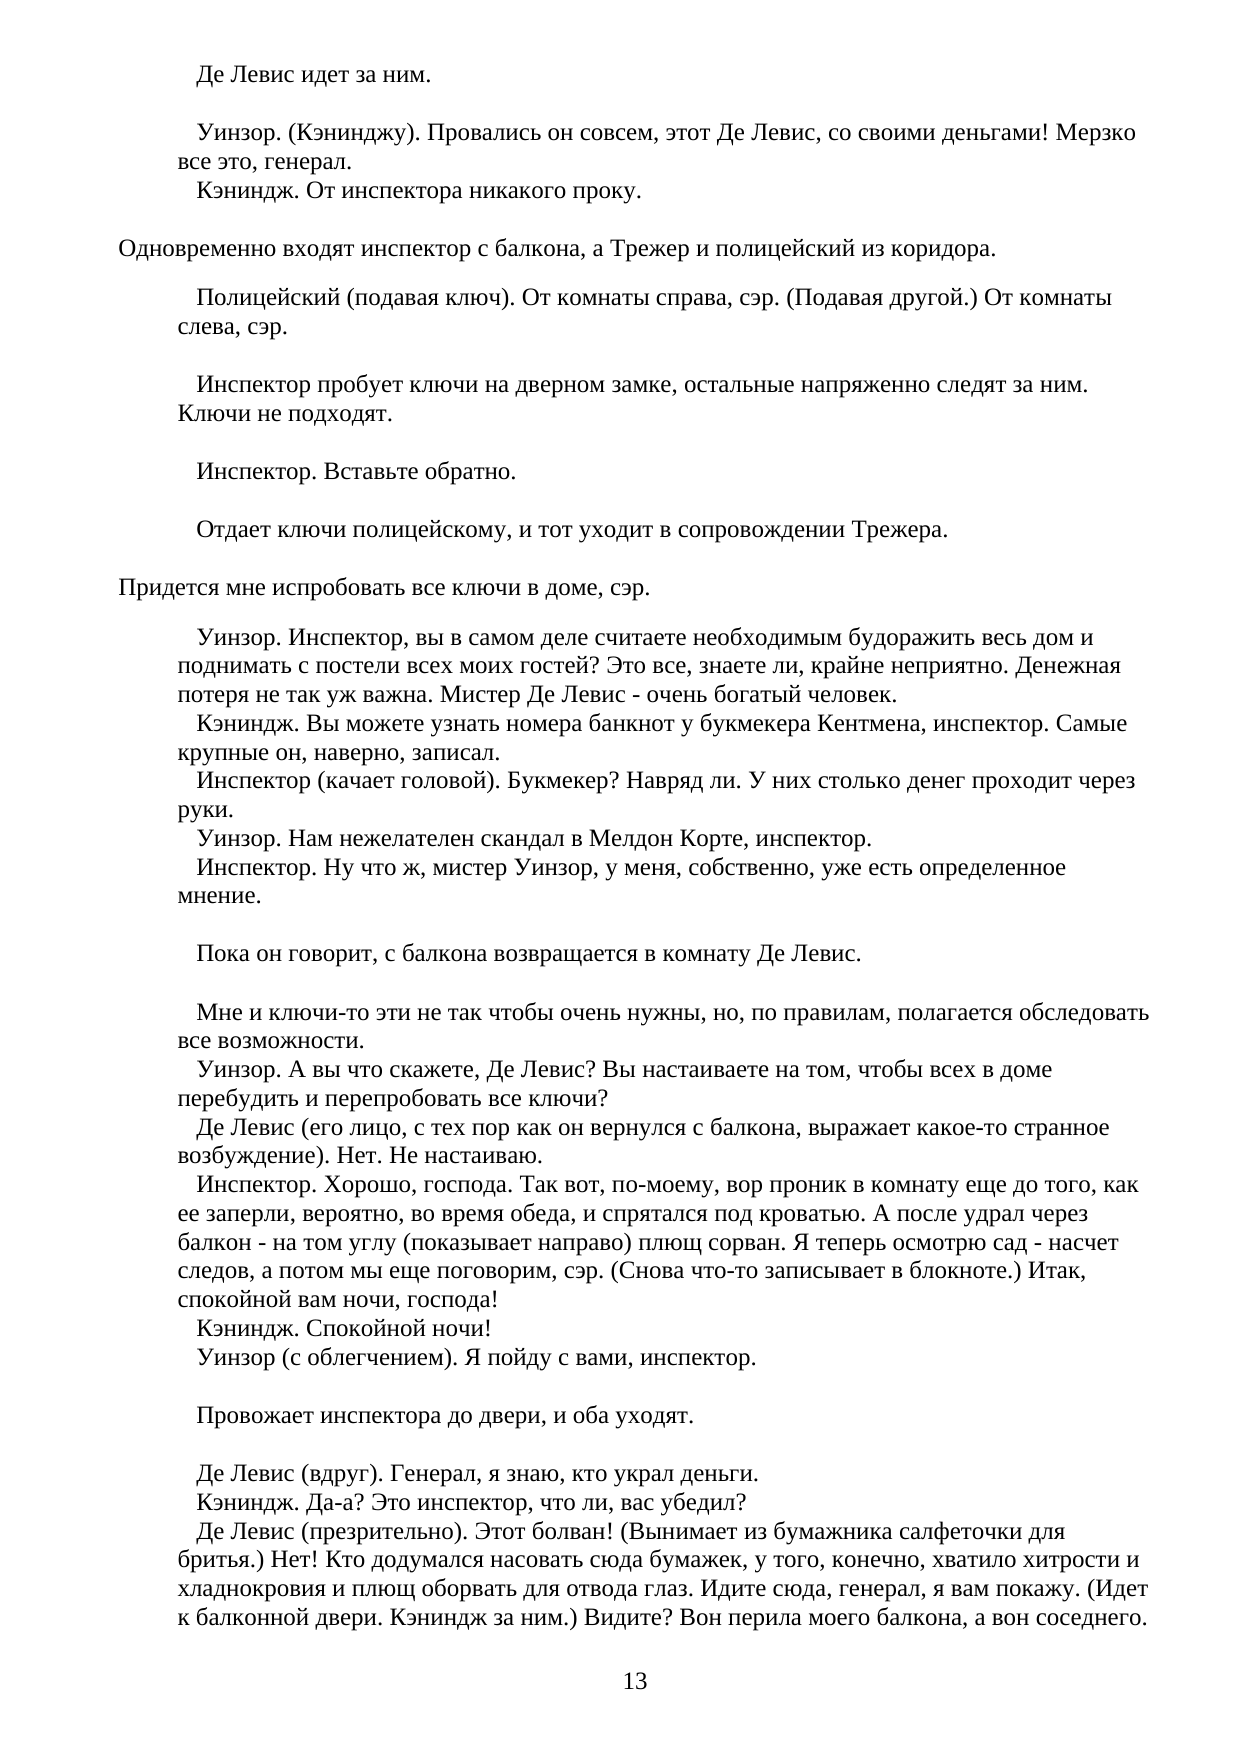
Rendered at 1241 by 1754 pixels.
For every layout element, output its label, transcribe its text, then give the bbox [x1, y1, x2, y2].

text Инспектор пробует ключи на дверном замке, остальные напряженно следят за ним. Ключи не подходят. [177, 369, 1152, 427]
text Пока он говорит, с балкона возвращается в комнату Де Левис. [177, 938, 1152, 967]
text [177, 1516, 1152, 1631]
text Кэниндж. Спокойной ночи! [177, 1313, 1152, 1342]
text Провожает инспектора до двери, и оба уходят. [177, 1400, 1152, 1429]
text Инспектор (качает головой). Букмекер? Навряд ли. У них столько денег проходит через руки. [177, 765, 1152, 823]
text Уинзор. Нам нежелателен скандал в Мелдон Корте, инспектор. [177, 823, 1152, 852]
text Инспектор. Вставьте обратно. [177, 456, 1152, 485]
text Придется мне испробовать все ключи в доме, сэр. [118, 572, 1152, 601]
text Де Левис (его лицо, с тех пор как он вернулся с балкона, выражает какое-то странное возбуждение). Нет. Не настаиваю. [177, 1112, 1152, 1169]
text Кэниндж. Вы можете узнать номера банкнот у букмекера Кентмена, инспектор. Самые крупные он, наверно, записал. [177, 708, 1152, 765]
text Де Левис идет за ним. [177, 59, 1152, 88]
text Уинзор. А вы что скажете, Де Левис? Вы настаиваете на том, чтобы всех в доме перебудить и перепробовать все ключи? [177, 1054, 1152, 1112]
text Одновременно входят инспектор с балкона, а Трежер и полицейский из коридора. [118, 233, 1152, 262]
text Кэниндж. Да-а? Это инспектор, что ли, вас убедил? [177, 1487, 1152, 1516]
text Кэниндж. От инспектора никакого проку. [177, 175, 1152, 203]
text Уинзор. (Кэнинджу). Провались он совсем, этот Де Левис, со своими деньгами! Мерзко все это, генерал. [177, 117, 1152, 175]
text Уинзор (с облегчением). Я пойду с вами, инспектор. [177, 1342, 1152, 1371]
text Полицейский (подавая ключ). От комнаты справа, сэр. (Подавая другой.) От комнаты слева, сэр. [177, 282, 1152, 339]
text Инспектор. Ну что ж, мистер Уинзор, у меня, собственно, уже есть определенное мнение. [177, 852, 1152, 909]
text Инспектор. Хорошо, господа. Так вот, по-моему, вор проник в комнату еще до того, как ее заперли, вероятно, во время обеда, и спрятался под кроватью. А после удрал через балкон - на том углу (показывает направо) плющ сорван. Я теперь осмотрю сад - насчет следов, а потом мы еще поговорим, сэр. (Снова что-то записывает в блокноте.) Итак, спокойной вам ночи, господа! [177, 1169, 1152, 1313]
text Де Левис (вдруг). Генерал, я знаю, кто украл деньги. [177, 1458, 1152, 1487]
text Мне и ключи-то эти не так чтобы очень нужны, но, по правилам, полагается обследовать все возможности. [177, 997, 1152, 1054]
text Уинзор. Инспектор, вы в самом деле считаете необходимым будоражить весь дом и поднимать с постели всех моих гостей? Это все, знаете ли, крайне неприятно. Денежная потеря не так уж важна. Мистер Де Левис - очень богатый человек. [177, 622, 1152, 708]
text Отдает ключи полицейскому, и тот уходит в сопровождении Трежера. [177, 514, 1152, 543]
